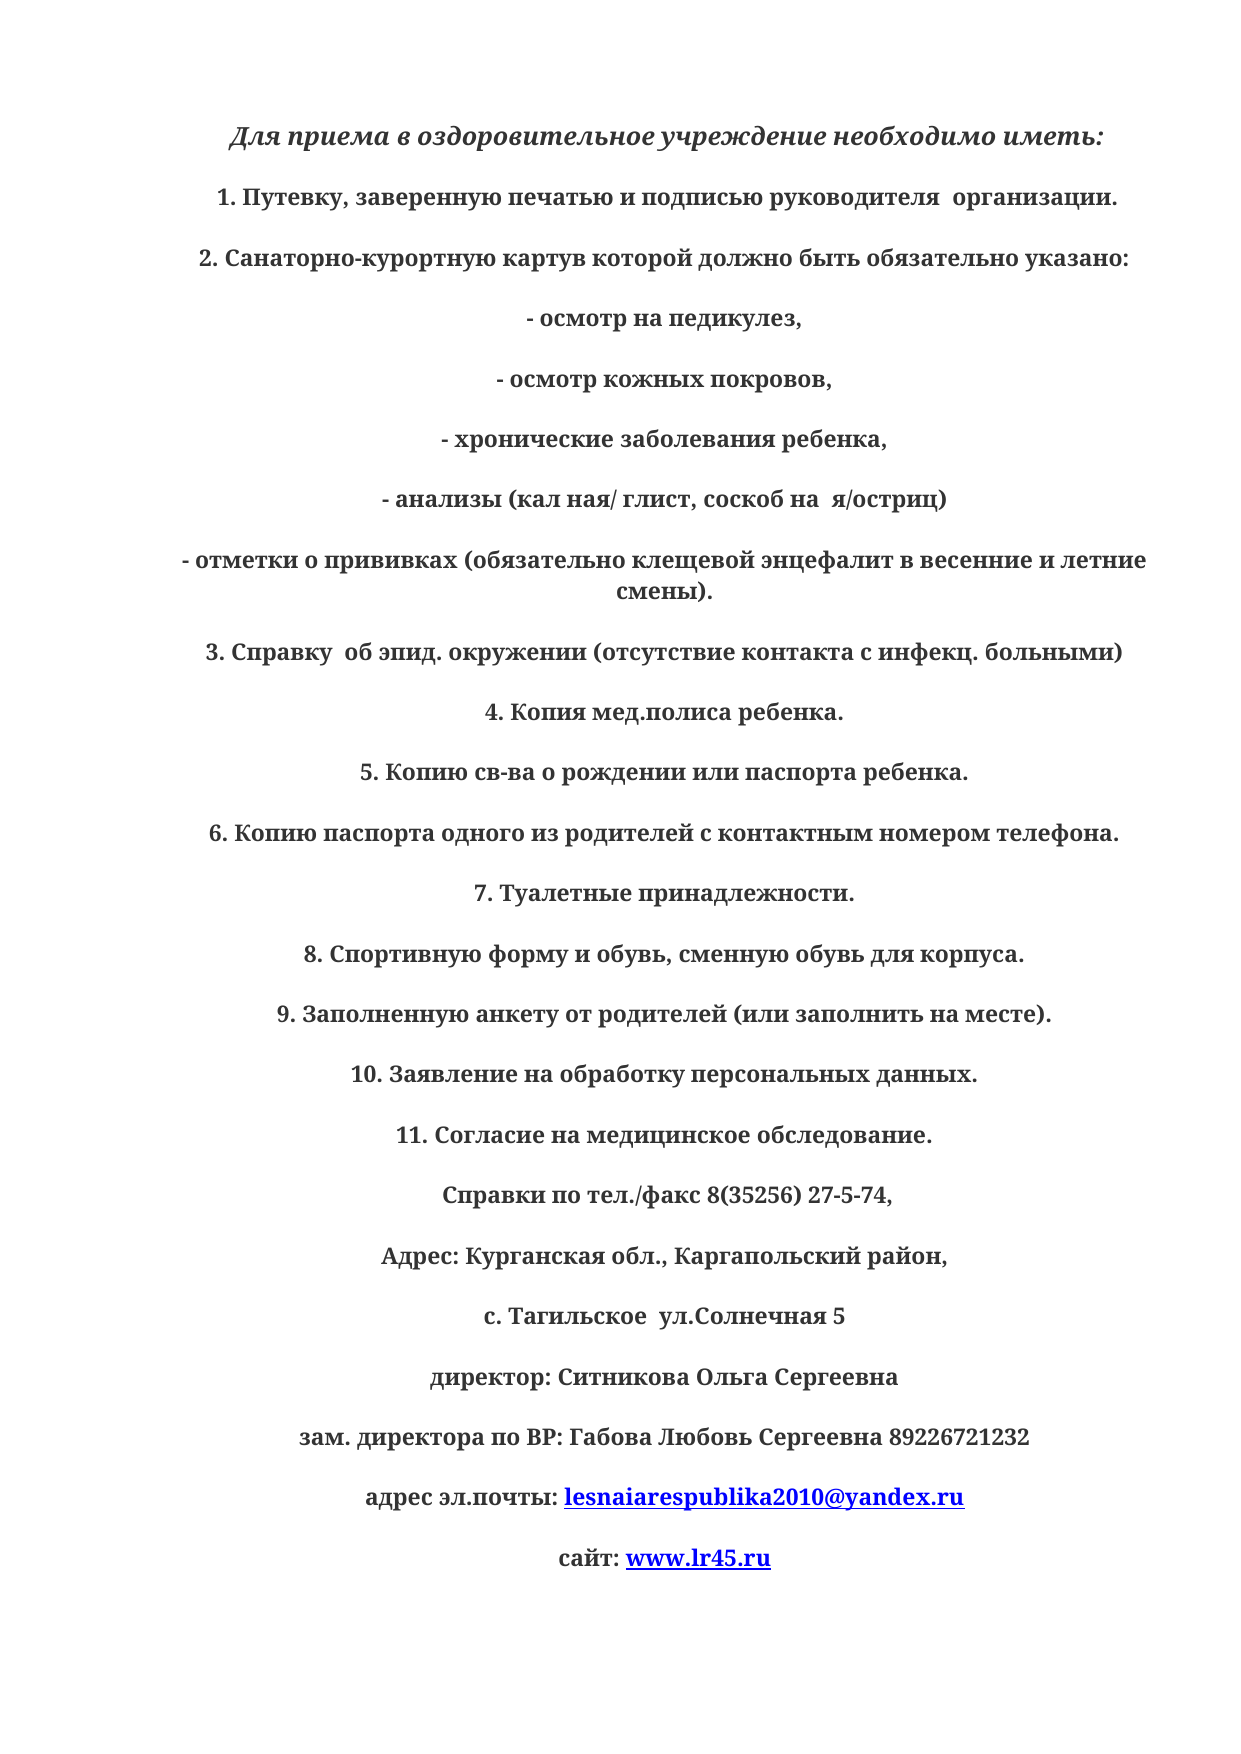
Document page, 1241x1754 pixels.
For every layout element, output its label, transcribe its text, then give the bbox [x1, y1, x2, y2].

text 6. Копию паспорта одного из родителей с контактным номером телефона. [177, 817, 1152, 848]
text 3. Справку об эпид. окружении (отсутствие контакта с инфекц. больными) [177, 636, 1152, 667]
text Для приема в оздоровительное учреждение необходимо иметь: [177, 118, 1152, 152]
text - осмотр кожных покровов, [177, 363, 1152, 394]
text 7. Туалетные принадлежности. [177, 877, 1152, 908]
text 9. Заполненную анкету от родителей (или заполнить на месте). [177, 998, 1152, 1029]
text 1. Путевку, заверенную печатью и подписью руководителя организации. [177, 181, 1152, 213]
text 11. Согласие на медицинское обследование. [177, 1119, 1152, 1150]
text 10. Заявление на обработку персональных данных. [177, 1058, 1152, 1090]
text - хронические заболевания ребенка, [177, 423, 1152, 454]
text 4. Копия мед.полиса ребенка. [177, 696, 1152, 727]
text 5. Копию св-ва о рождении или паспорта ребенка. [177, 756, 1152, 788]
text - отметки о прививках (обязательно клещевой энцефалит в весенние и летние смены). [177, 544, 1152, 606]
text - осмотр на педикулез, [177, 302, 1152, 333]
text сайт: www.lr45.ru [177, 1542, 1152, 1573]
text адрес эл.почты: lesnaiarespublika2010@yandex.ru [177, 1481, 1152, 1513]
text зам. директора по ВР: Габова Любовь Сергеевна 89226721232 [177, 1421, 1152, 1452]
text 8. Спортивную форму и обувь, сменную обувь для корпуса. [177, 938, 1152, 969]
text с. Тагильское ул.Солнечная 5 [177, 1300, 1152, 1331]
text 2. Санаторно-курортную картув которой должно быть обязательно указано: [177, 242, 1152, 273]
text - анализы (кал ная/ глист, соскоб на я/остриц) [177, 483, 1152, 515]
text Справки по тел./факс 8(35256) 27-5-74, [177, 1179, 1152, 1211]
text директор: Ситникова Ольга Сергеевна [177, 1361, 1152, 1392]
text Адрес: Курганская обл., Каргапольский район, [177, 1240, 1152, 1271]
